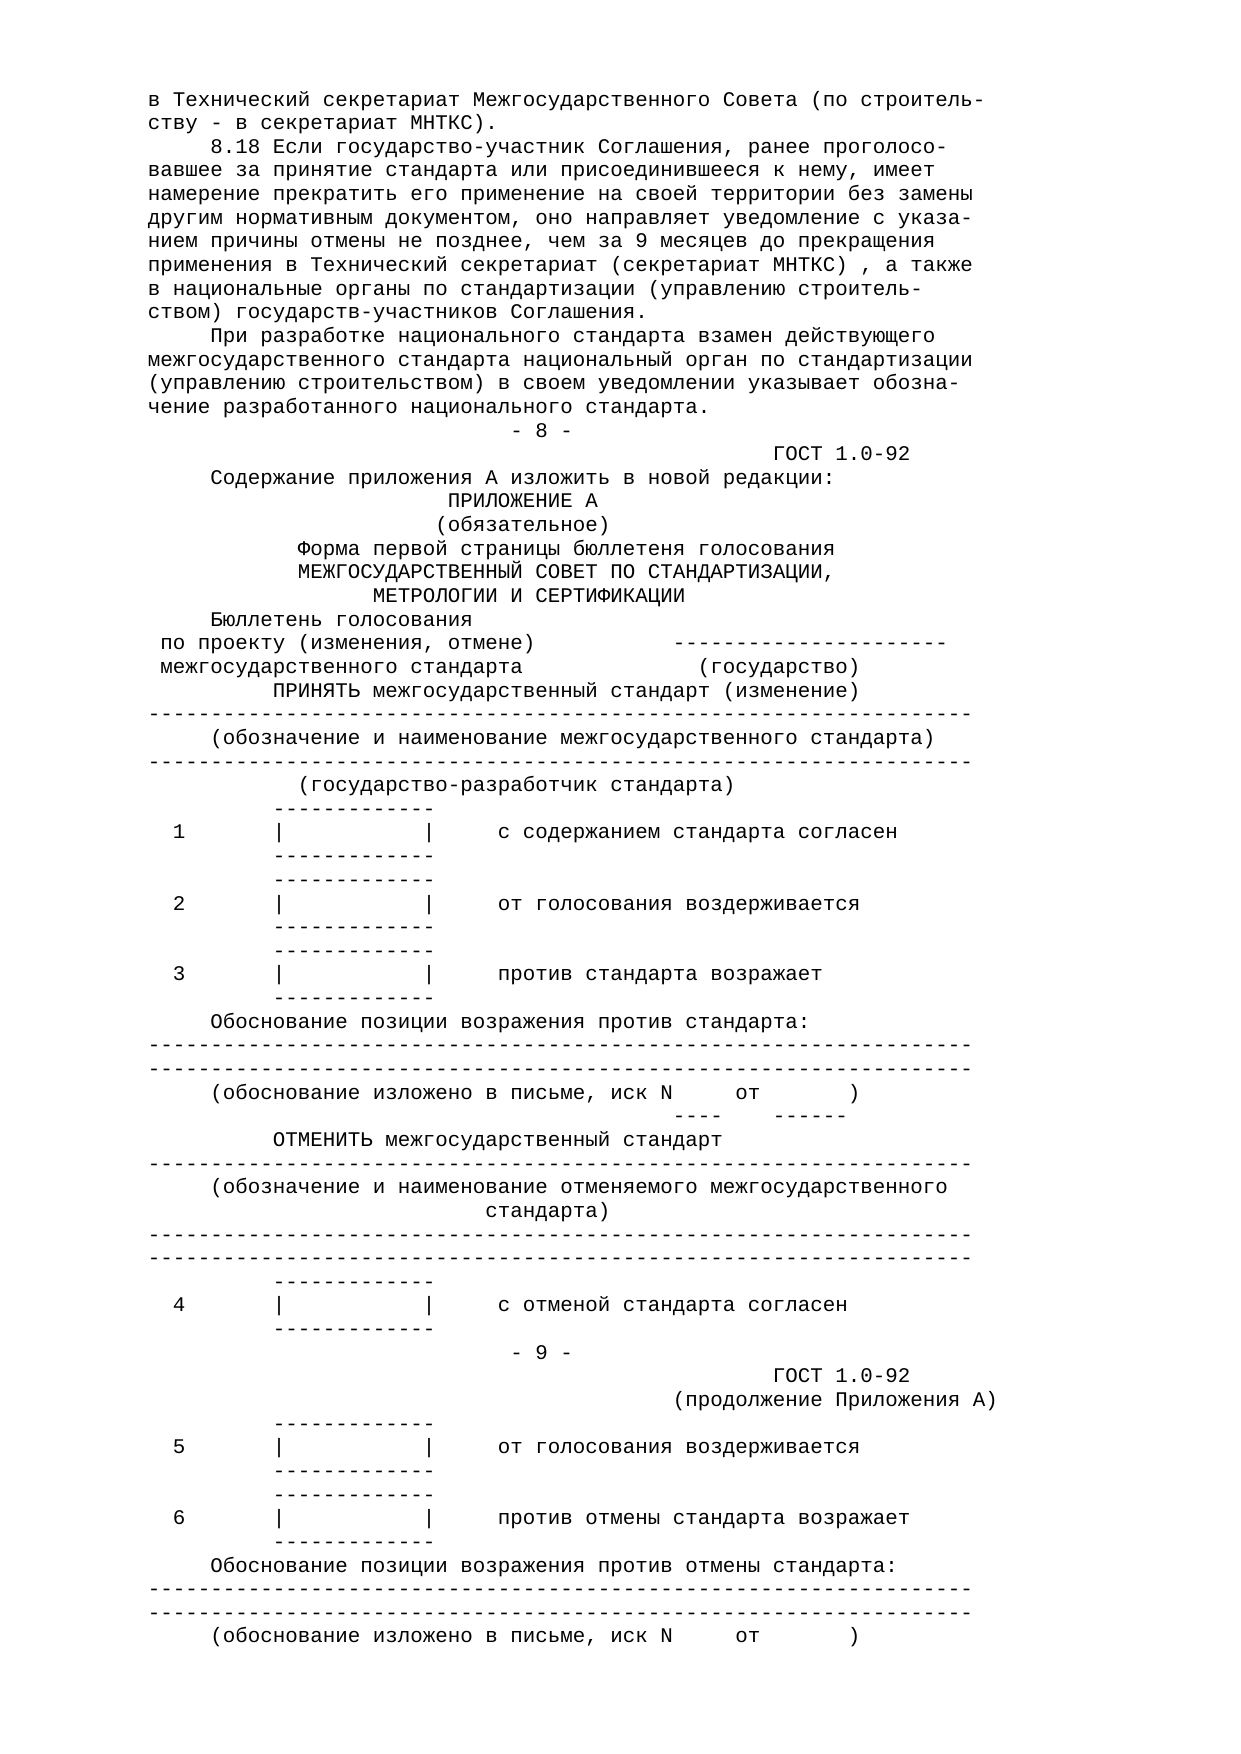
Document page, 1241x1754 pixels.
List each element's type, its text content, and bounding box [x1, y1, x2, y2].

text ---- ------ [148, 1105, 1152, 1129]
text по проекту (изменения, отмене) ---------------------- [148, 632, 1152, 656]
text ству - в секретариат МНТКС). [148, 112, 1152, 136]
text ------------- [148, 916, 1152, 940]
text ------------------------------------------------------------------ [148, 703, 1152, 727]
text (продолжение Приложения А) [148, 1389, 1152, 1413]
text (государство-разработчик стандарта) [148, 774, 1152, 798]
text (обозначение и наименование межгосударственного стандарта) [148, 727, 1152, 751]
text (управлению строительством) в своем уведомлении указывает обозна- [148, 372, 1152, 396]
text ------------- [148, 940, 1152, 963]
text ------------- [148, 798, 1152, 822]
text ПРИНЯТЬ межгосударственный стандарт (изменение) [148, 680, 1152, 703]
text ------------- [148, 1531, 1152, 1554]
text стандарта) [148, 1200, 1152, 1223]
text другим нормативным документом, оно направляет уведомление с указа- [148, 207, 1152, 230]
text ------------- [148, 1484, 1152, 1507]
text Обоснование позиции возражения против стандарта: [148, 1011, 1152, 1034]
text ------------------------------------------------------------------ [148, 1578, 1152, 1602]
text межгосударственного стандарта национальный орган по стандартизации [148, 349, 1152, 372]
text ГОСТ 1.0-92 [148, 443, 1152, 467]
text Содержание приложения А изложить в новой редакции: [148, 467, 1152, 491]
text Обоснование позиции возражения против отмены стандарта: [148, 1554, 1152, 1578]
text МЕЖГОСУДАРСТВЕННЫЙ СОВЕТ ПО СТАНДАРТИЗАЦИИ, [148, 561, 1152, 585]
text вавшее за принятие стандарта или присоединившееся к нему, имеет [148, 159, 1152, 183]
text (обоснование изложено в письме, иск N от ) [148, 1626, 1152, 1649]
text - 8 - [148, 419, 1152, 443]
text ством) государств-участников Соглашения. [148, 301, 1152, 325]
text 2 | | от голосования воздерживается [148, 892, 1152, 916]
text ------------------------------------------------------------------ [148, 1247, 1152, 1271]
text ------------- [148, 845, 1152, 869]
text ------------------------------------------------------------------ [148, 1034, 1152, 1058]
text МЕТРОЛОГИИ И СЕРТИФИКАЦИИ [148, 585, 1152, 609]
text 3 | | против стандарта возражает [148, 963, 1152, 987]
text ------------------------------------------------------------------ [148, 1058, 1152, 1082]
text ------------- [148, 1318, 1152, 1342]
text ПРИЛОЖЕНИЕ А [148, 491, 1152, 514]
text 5 | | от голосования воздерживается [148, 1436, 1152, 1460]
text ГОСТ 1.0-92 [148, 1365, 1152, 1389]
text (обоснование изложено в письме, иск N от ) [148, 1082, 1152, 1105]
text межгосударственного стандарта (государство) [148, 656, 1152, 680]
text ------------------------------------------------------------------ [148, 1153, 1152, 1176]
text применения в Технический секретариат (секретариат МНТКС) , а также [148, 254, 1152, 278]
text При разработке национального стандарта взамен действующего [148, 325, 1152, 349]
text (обозначение и наименование отменяемого межгосударственного [148, 1176, 1152, 1200]
text в Технический секретариат Межгосударственного Совета (по строитель- [148, 88, 1152, 112]
text в национальные органы по стандартизации (управлению строитель- [148, 278, 1152, 301]
text - 9 - [148, 1342, 1152, 1365]
text намерение прекратить его применение на своей территории без замены [148, 183, 1152, 207]
text ------------- [148, 1460, 1152, 1484]
text ------------- [148, 1413, 1152, 1436]
text ------------- [148, 987, 1152, 1011]
text 8.18 Если государство-участник Соглашения, ранее проголосо- [148, 136, 1152, 159]
text Форма первой страницы бюллетеня голосования [148, 538, 1152, 561]
text (обязательное) [148, 514, 1152, 538]
text ------------------------------------------------------------------ [148, 751, 1152, 774]
text ------------------------------------------------------------------ [148, 1602, 1152, 1626]
text 4 | | с отменой стандарта согласен [148, 1294, 1152, 1318]
text Бюллетень голосования [148, 609, 1152, 632]
text ОТМЕНИТЬ межгосударственный стандарт [148, 1129, 1152, 1153]
text ------------------------------------------------------------------ [148, 1223, 1152, 1247]
text ------------- [148, 1271, 1152, 1294]
text 6 | | против отмены стандарта возражает [148, 1507, 1152, 1531]
text нием причины отмены не позднее, чем за 9 месяцев до прекращения [148, 230, 1152, 254]
text ------------- [148, 869, 1152, 892]
text 1 | | с содержанием стандарта согласен [148, 822, 1152, 845]
text чение разработанного национального стандарта. [148, 396, 1152, 419]
